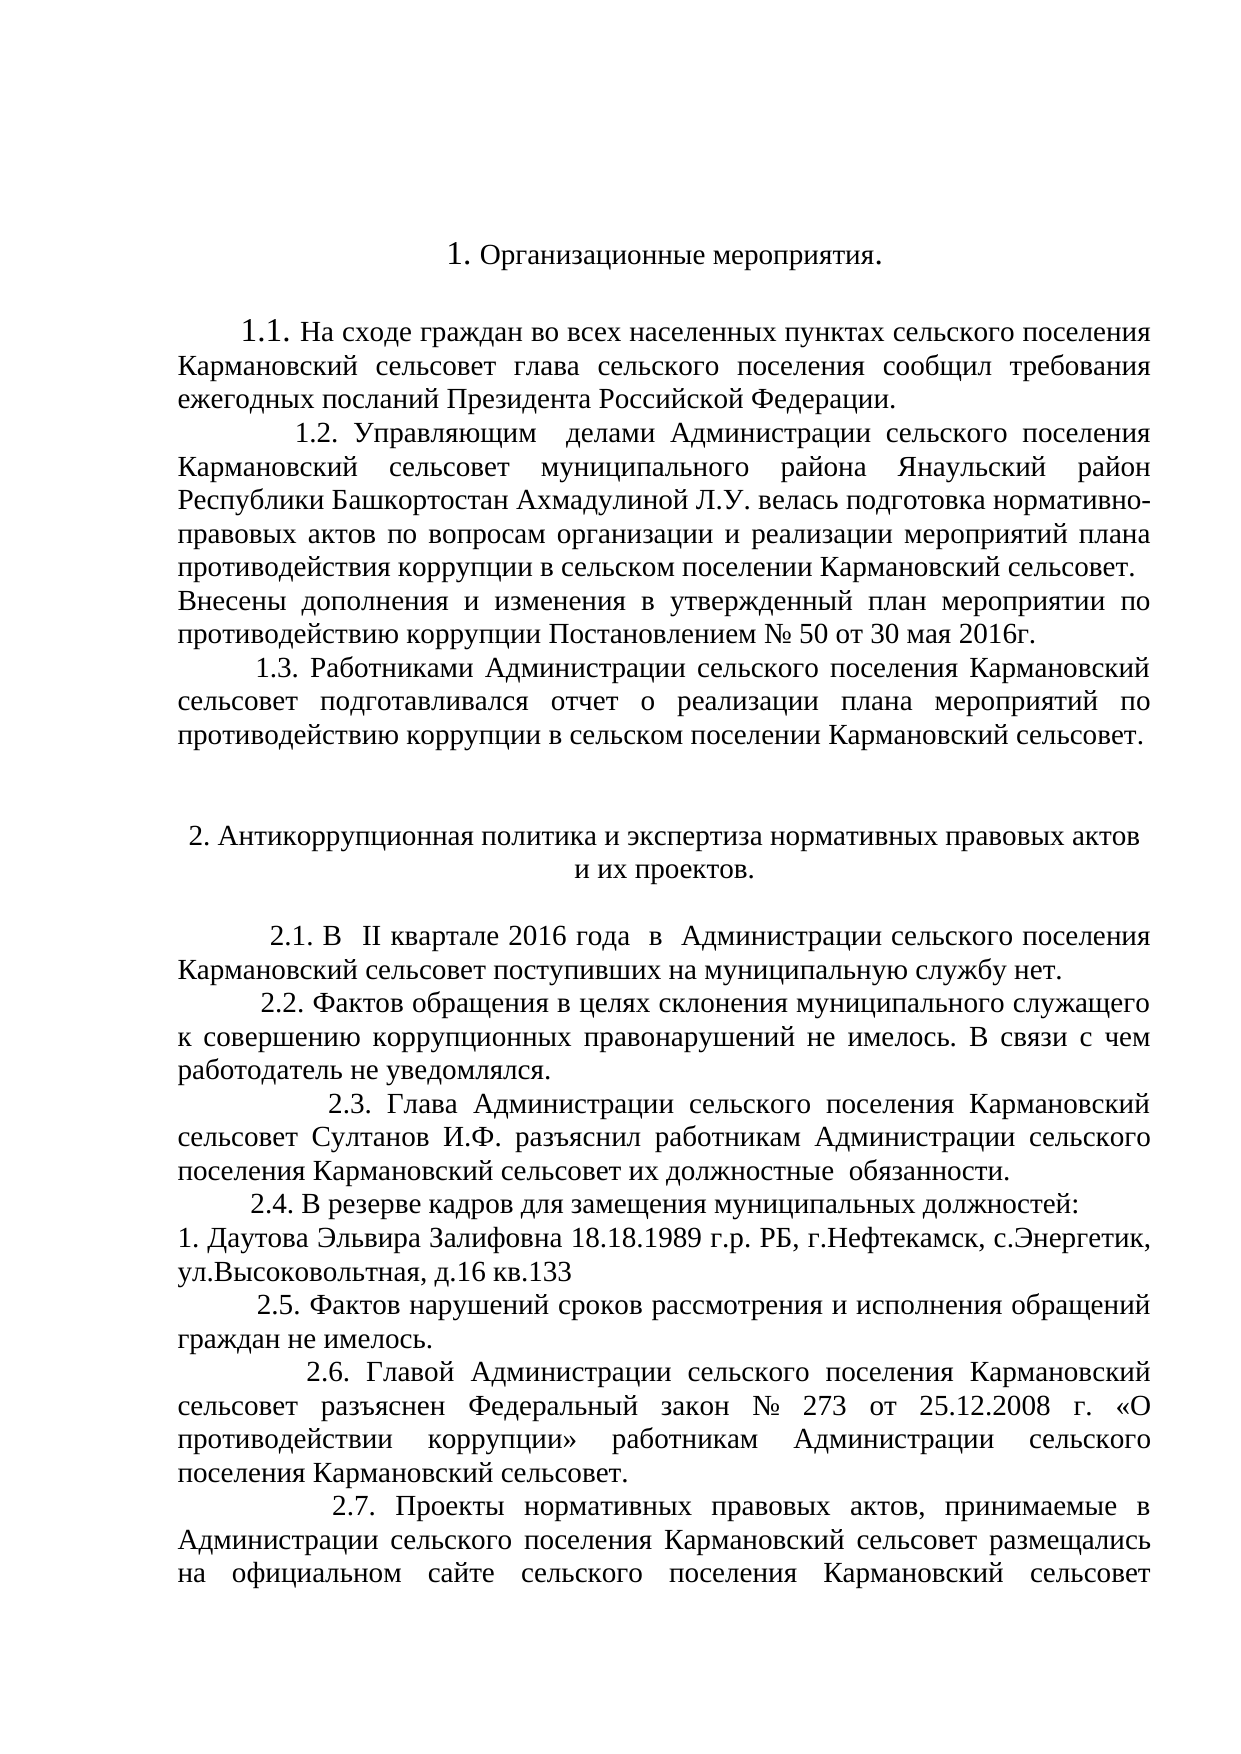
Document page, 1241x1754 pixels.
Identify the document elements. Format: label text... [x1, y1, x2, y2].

text 2.2. Фактов обращения в целях склонения муниципального служащего к совершению коррупционных правонарушений не имелось. В связи с чем работодатель не уведомлялся. [177, 985, 1152, 1086]
text 2.6. Главой Администрации сельского поселения Кармановский сельсовет разъяснен Федеральный закон № 273 от 25.12.2008 г. «О противодействии коррупции» работникам Администрации сельского поселения Кармановский сельсовет. [177, 1354, 1152, 1488]
text 1. Даутова Эльвира Залифовна 18.18.1989 г.р. РБ, г.Нефтекамск, с.Энергетик, ул.Высоковольтная, д.16 кв.133 [177, 1220, 1152, 1287]
text 2.1. В II квартале 2016 года в Администрации сельского поселения Кармановский сельсовет поступивших на муниципальную службу нет. [177, 918, 1152, 985]
text 1.2. Управляющим делами Администрации сельского поселения Кармановский сельсовет муниципального района Янаульский район Республики Башкортостан Ахмадулиной Л.У. велась подготовка нормативно-правовых актов по вопросам организации и реализации мероприятий плана противодействия коррупции в сельском поселении Кармановский сельсовет. [177, 415, 1152, 583]
text 2. Антикоррупционная политика и экспертиза нормативных правовых актов и их проектов. [177, 818, 1152, 885]
text 2.5. Фактов нарушений сроков рассмотрения и исполнения обращений граждан не имелось. [177, 1287, 1152, 1354]
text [177, 1488, 1152, 1589]
text 2.4. В резерве кадров для замещения муниципальных должностей: [177, 1187, 1152, 1220]
text 1.1. На сходе граждан во всех населенных пунктах сельского поселения Кармановский сельсовет глава сельского поселения сообщил требования ежегодных посланий Президента Российской Федерации. [177, 310, 1152, 415]
text 1. Организационные мероприятия. [177, 233, 1152, 271]
text Внесены дополнения и изменения в утвержденный план мероприятии по противодействию коррупции Постановлением № 50 от 30 мая 2016г. [177, 583, 1152, 650]
text 2.3. Глава Администрации сельского поселения Кармановский сельсовет Султанов И.Ф. разъяснил работникам Администрации сельского поселения Кармановский сельсовет их должностные обязанности. [177, 1086, 1152, 1187]
text 1.3. Работниками Администрации сельского поселения Кармановский сельсовет подготавливался отчет о реализации плана мероприятий по противодействию коррупции в сельском поселении Кармановский сельсовет. [177, 650, 1152, 751]
